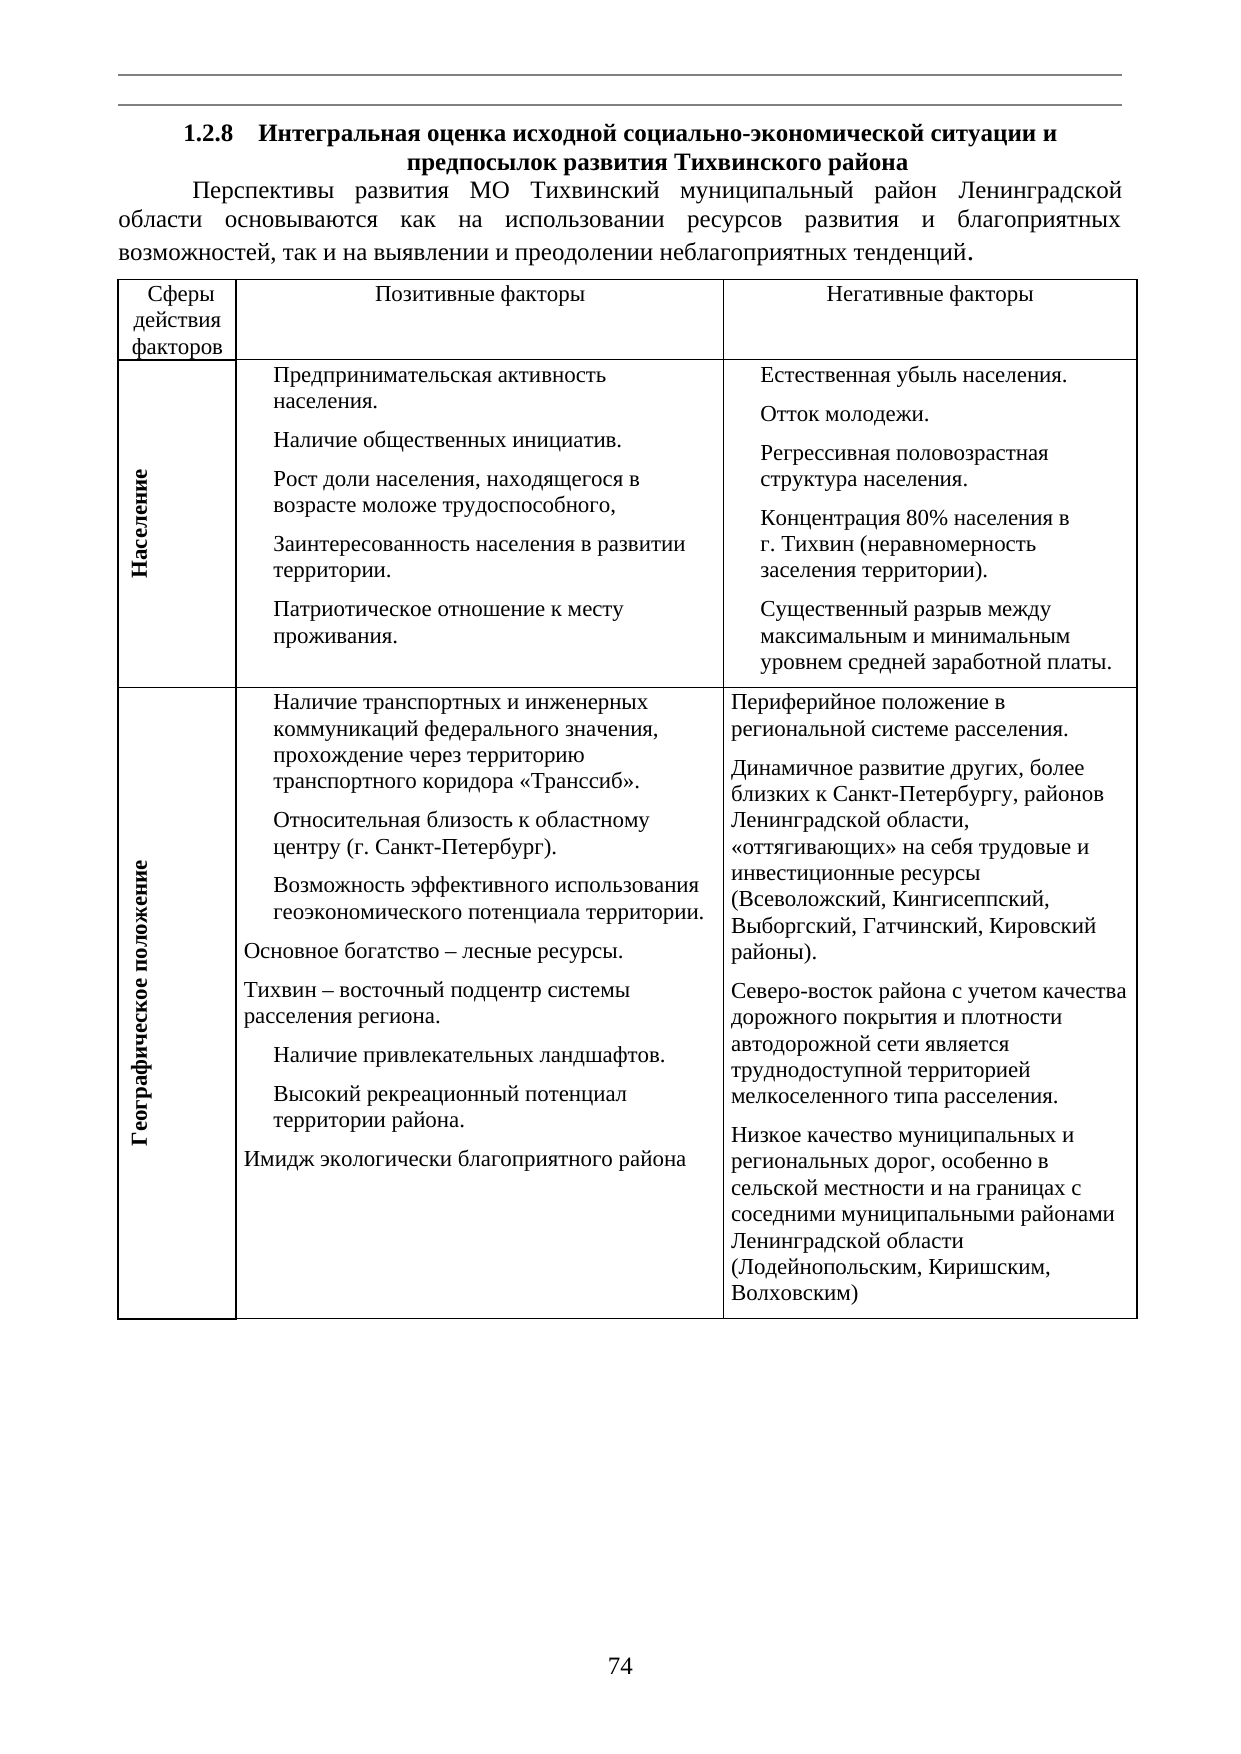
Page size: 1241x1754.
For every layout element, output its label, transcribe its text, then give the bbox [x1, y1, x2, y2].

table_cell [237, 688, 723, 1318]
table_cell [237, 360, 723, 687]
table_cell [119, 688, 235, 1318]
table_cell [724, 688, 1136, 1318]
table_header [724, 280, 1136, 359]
text Перспективы развития МО Тихвинский муниципальный район Ленинградской области основываются как на использовании ресурсов развития и благоприятных возможностей, так и на выявлении и преодолении неблагоприятных тенденций. [118, 176, 1122, 267]
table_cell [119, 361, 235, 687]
subtitle Интегральная оценка исходной социально-экономической ситуации и предпосылок развития Тихвинского района [118, 118, 1122, 176]
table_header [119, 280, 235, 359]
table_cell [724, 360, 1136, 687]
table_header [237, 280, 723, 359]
